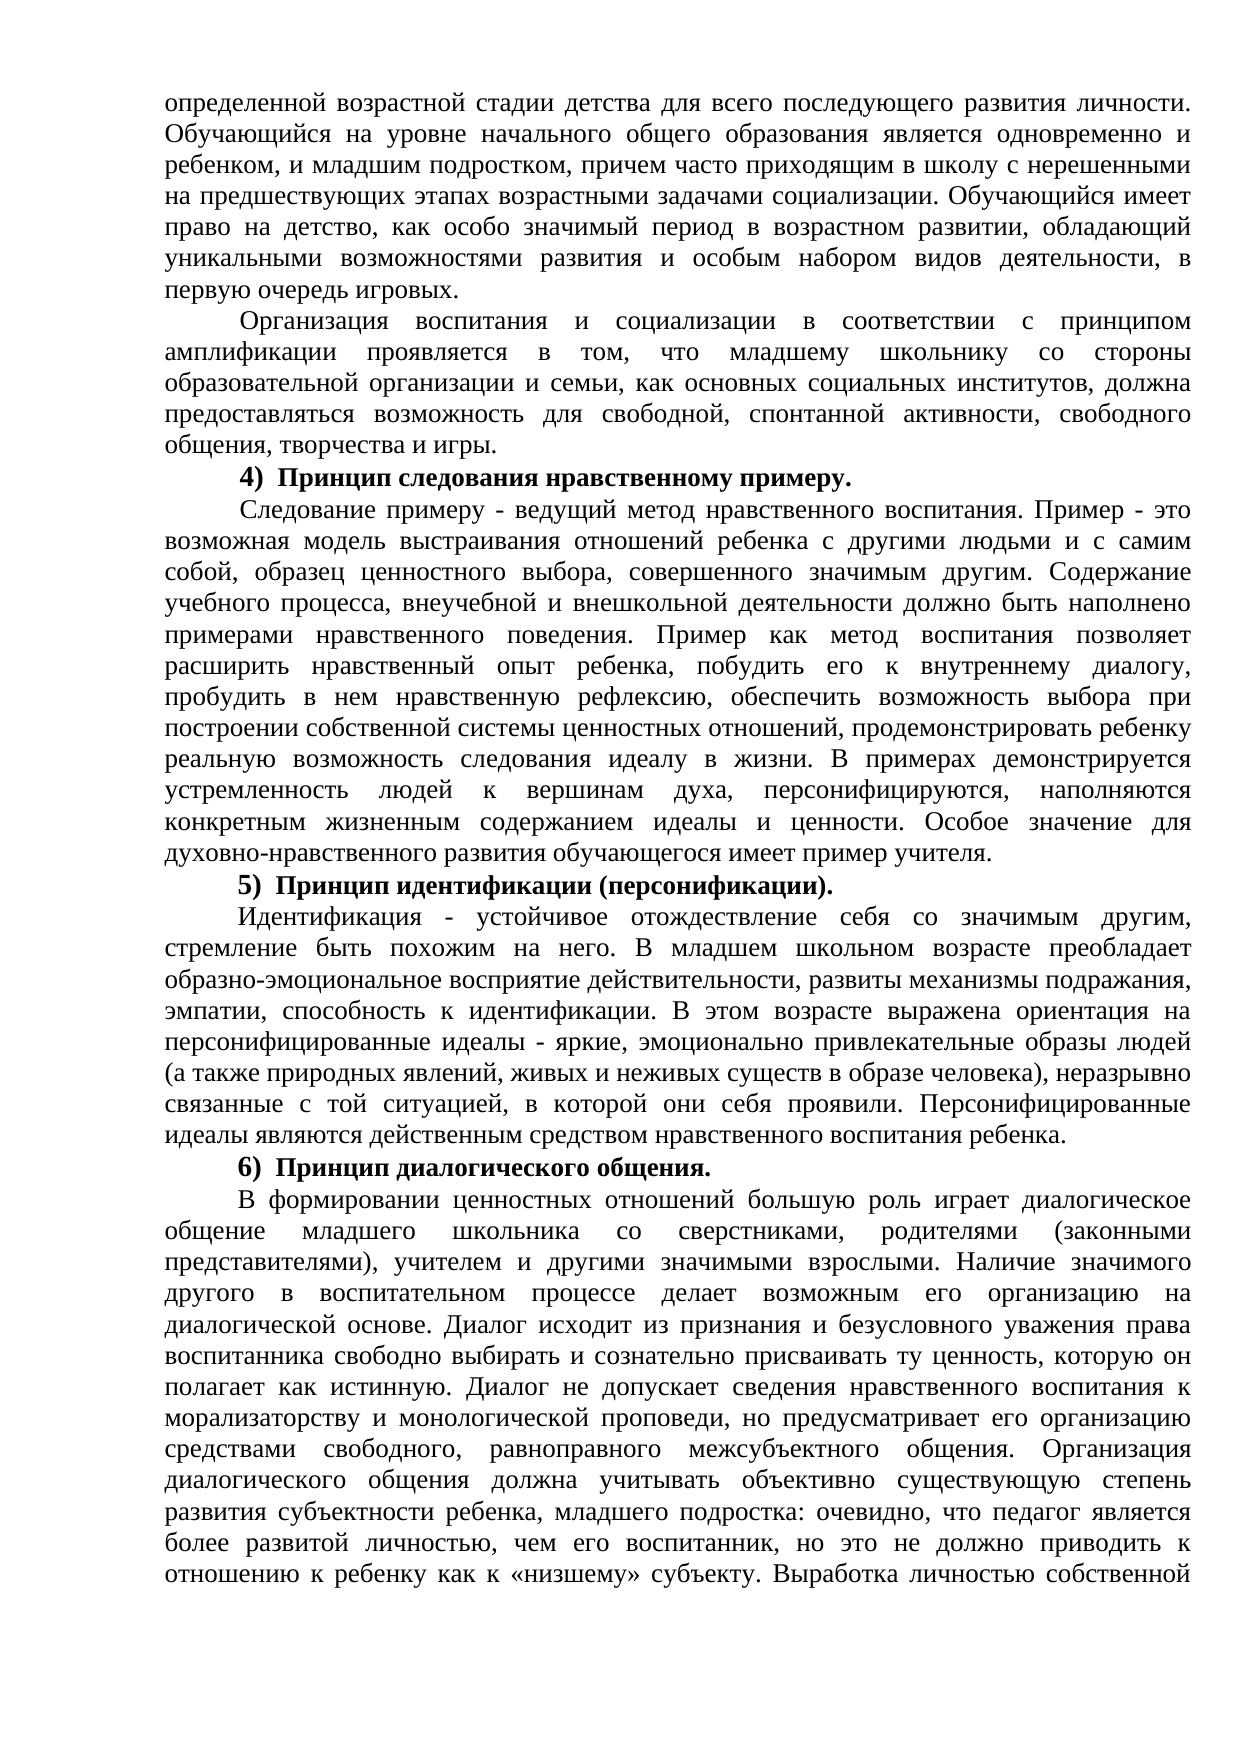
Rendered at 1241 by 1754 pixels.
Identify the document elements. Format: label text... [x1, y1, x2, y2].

list Принцип идентификации (персонификации). [164, 867, 1195, 900]
text Идентификация - устойчивое отождествление себя со значимым другим, стремление быть похожим на него. В младшем школьном возрасте преобладает образно-эмоциональное восприятие действительности, развиты механизмы подражания, эмпатии, способность к идентификации. В этом возрасте выражена ориентация на персонифицированные идеалы - яркие, эмоционально привлекательные образы людей (а также природных явлений, живых и неживых существ в образе человека), неразрывно связанные с той ситуацией, в которой они себя проявили. Персонифицированные идеалы являются действенным средством нравственного воспитания ребенка. [164, 900, 1193, 1149]
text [164, 1183, 1193, 1588]
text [164, 86, 1193, 304]
list Принцип следования нравственному примеру. [164, 459, 1195, 493]
text Организация воспитания и социализации в соответствии с принципом амплификации проявляется в том, что младшему школьнику со стороны образовательной организации и семьи, как основных социальных институтов, должна предоставляться возможность для свободной, спонтанной активности, свободного общения, творчества и игры. [164, 304, 1193, 459]
list Принцип диалогического общения. [164, 1149, 1195, 1183]
text Следование примеру - ведущий метод нравственного воспитания. Пример - это возможная модель выстраивания отношений ребенка с другими людьми и с самим собой, образец ценностного выбора, совершенного значимым другим. Содержание учебного процесса, внеучебной и внешкольной деятельности должно быть наполнено примерами нравственного поведения. Пример как метод воспитания позволяет расширить нравственный опыт ребенка, побудить его к внутреннему диалогу, пробудить в нем нравственную рефлексию, обеспечить возможность выбора при построении собственной системы ценностных отношений, продемонстрировать ребенку реальную возможность следования идеалу в жизни. В примерах демонстрируется устремленность людей к вершинам духа, персонифицируются, наполняются конкретным жизненным содержанием идеалы и ценности. Особое значение для духовно-нравственного развития обучающегося имеет пример учителя. [164, 493, 1193, 867]
